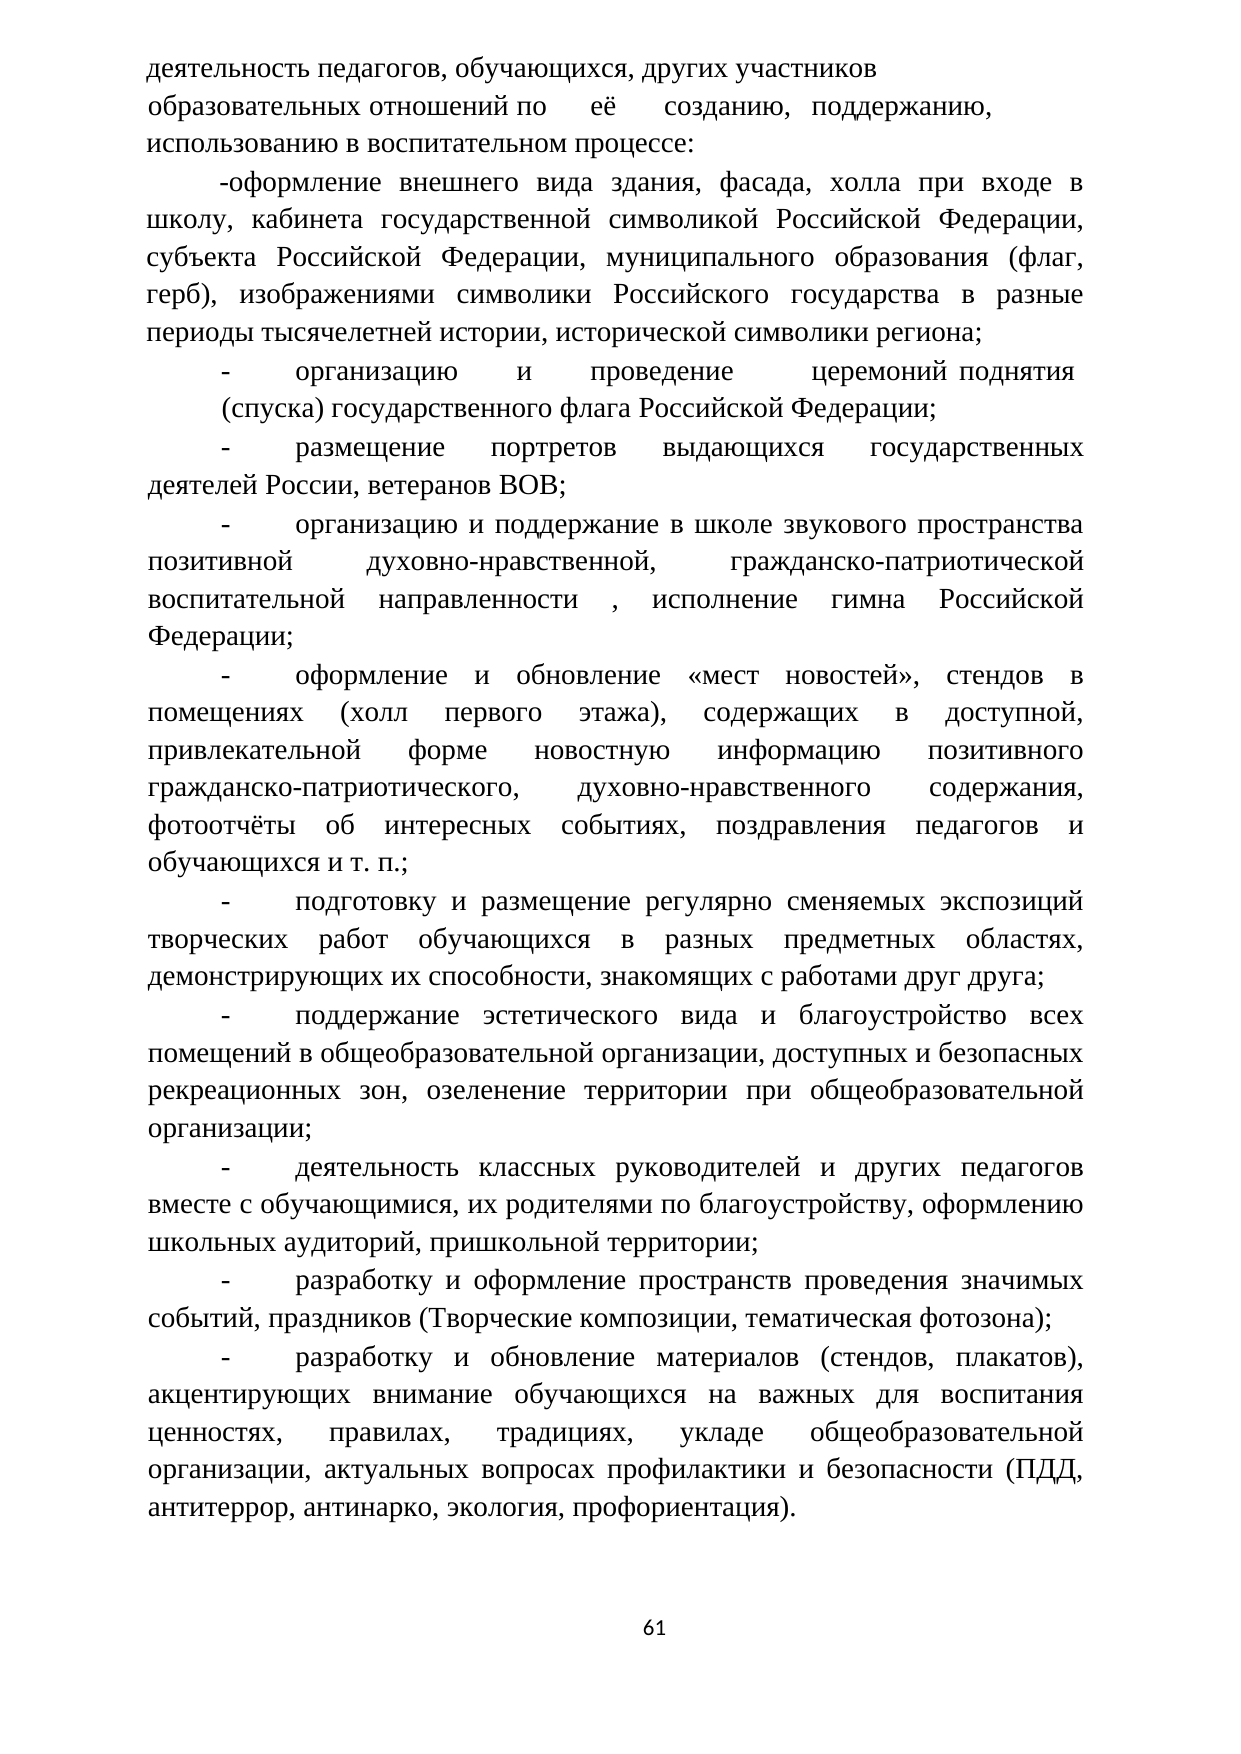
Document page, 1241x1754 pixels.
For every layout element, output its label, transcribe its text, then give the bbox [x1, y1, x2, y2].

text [146, 50, 1085, 159]
list подготовку и размещение регулярно сменяемых экспозиций творческих работ обучающихся в разных предметных областях, демонстрирующих их способности, знакомящих с работами друг друга; [148, 883, 1084, 992]
list разработку и оформление пространств проведения значимых событий, праздников (Творческие композиции, тематическая фотозона); [148, 1262, 1084, 1333]
list поддержание эстетического вида и благоустройство всех помещений в общеобразовательной организации, доступных и безопасных рекреационных зон, озеленение территории при общеобразовательной организации; [148, 997, 1084, 1143]
list оформление и обновление «мест новостей», стендов в помещениях (холл первого этажа), содержащих в доступной, привлекательной форме новостную информацию позитивного гражданско-патриотического, духовно-нравственного содержания, фотоотчёты об интересных событиях, поздравления педагогов и обучающихся и т. п.; [148, 657, 1084, 878]
list организацию и проведение церемоний поднятия (спуска) государственного флага Российской Федерации; [148, 353, 1084, 424]
list деятельность классных руководителей и других педагогов вместе с обучающимися, их родителями по благоустройству, оформлению школьных аудиторий, пришкольной территории; [148, 1149, 1084, 1257]
text -оформление внешнего вида здания, фасада, холла при входе в школу, кабинета государственной символикой Российской Федерации, субъекта Российской Федерации, муниципального образования (флаг, герб), изображениями символики Российского государства в разные периоды тысячелетней истории, исторической символики региона; [146, 164, 1084, 348]
list разработку и обновление материалов (стендов, плакатов), акцентирующих внимание обучающихся на важных для воспитания ценностях, правилах, традициях, укладе общеобразовательной организации, актуальных вопросах профилактики и безопасности (ПДД, антитеррор, антинарко, экология, профориентация). [148, 1339, 1084, 1522]
list организацию и поддержание в школе звукового пространства позитивной духовно-нравственной, гражданско-патриотической воспитательной направленности , исполнение гимна Российской Федерации; [148, 506, 1084, 652]
list размещение портретов выдающихся государственных деятелей России, ветеранов ВОВ; [148, 429, 1084, 500]
